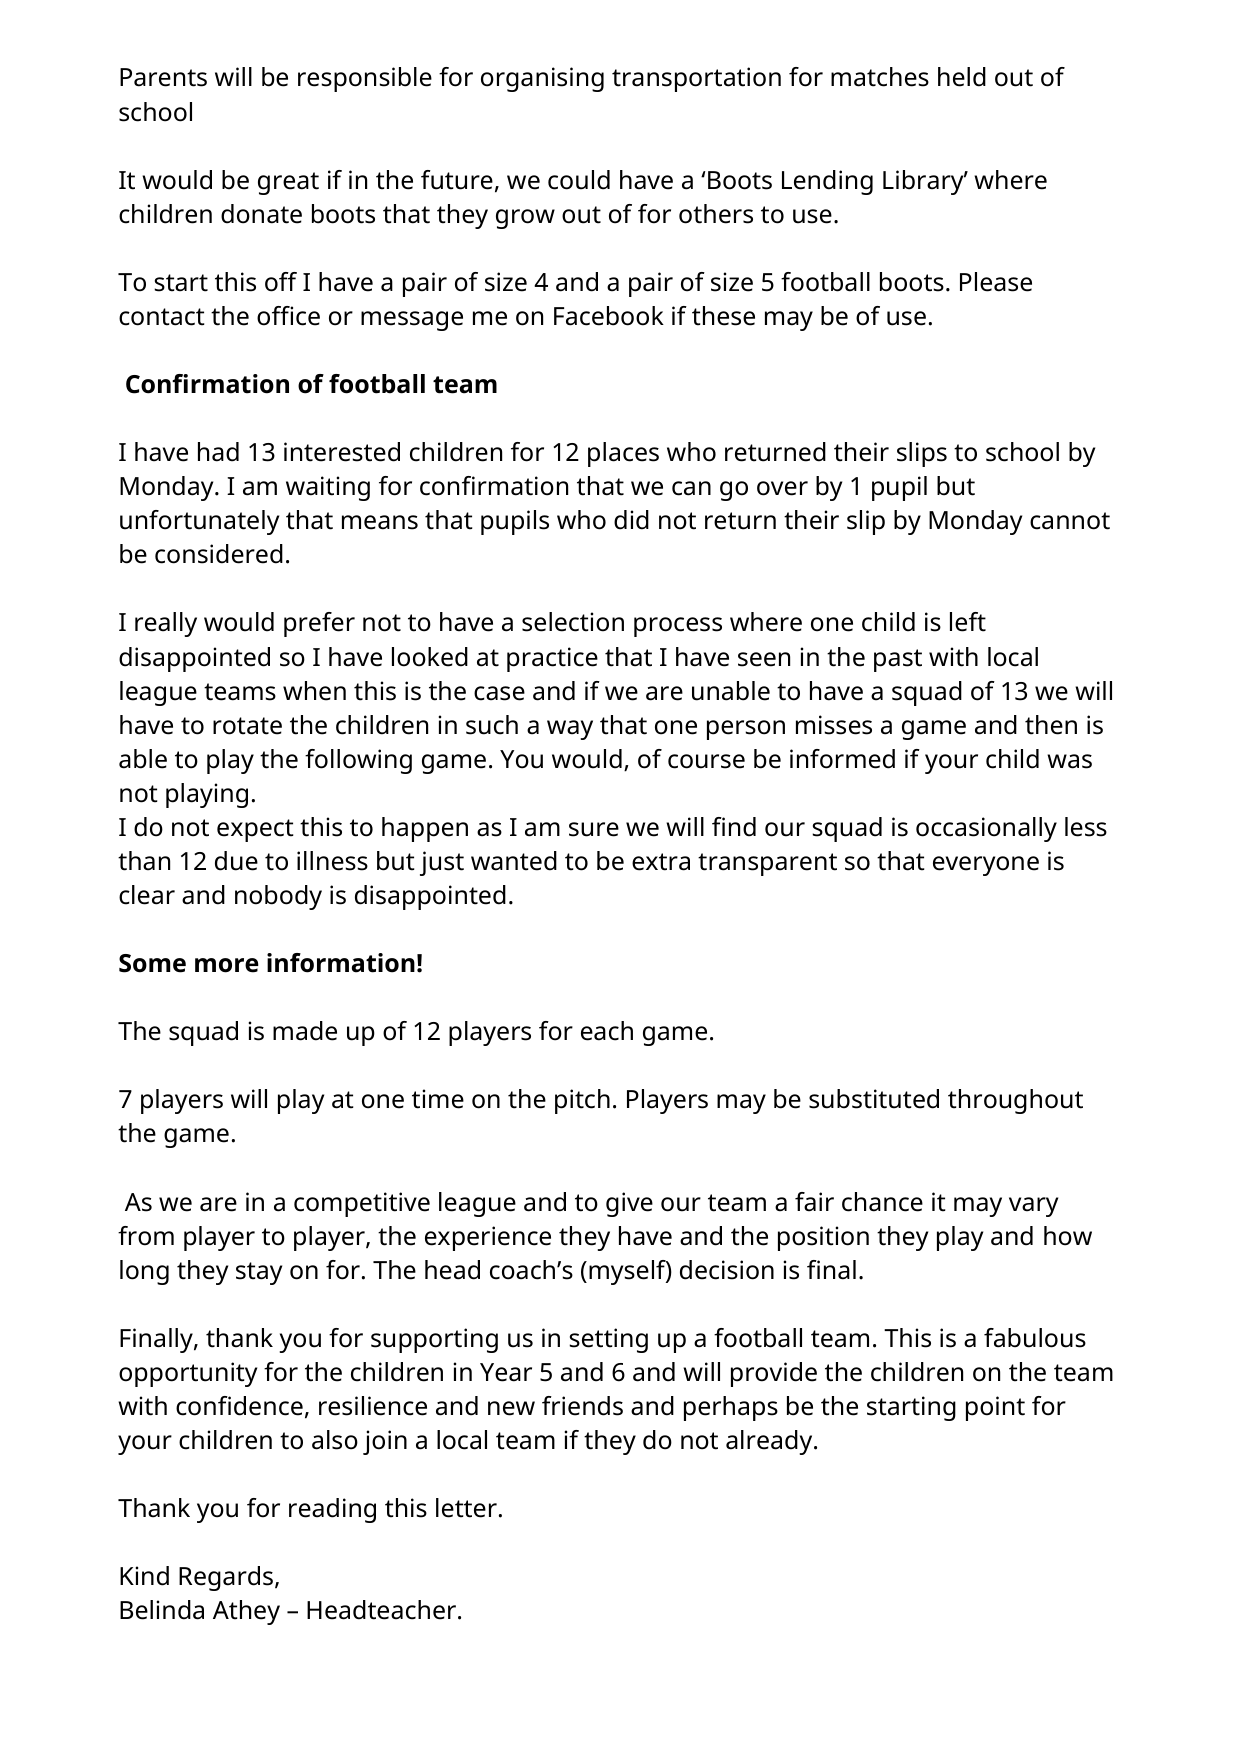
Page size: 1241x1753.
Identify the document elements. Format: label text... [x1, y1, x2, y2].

text Belinda Athey – Headteacher. [118, 1593, 1122, 1627]
text Some more information! [118, 946, 1122, 980]
text Confirmation of football team [118, 367, 1122, 401]
text It would be great if in the future, we could have a ‘Boots Lending Library’ where children donate boots that they grow out of for others to use. [118, 162, 1122, 230]
text Thank you for reading this letter. [118, 1491, 1122, 1525]
text 7 players will play at one time on the pitch. Players may be substituted throughout the game. [118, 1082, 1122, 1150]
text The squad is made up of 12 players for each game. [118, 1014, 1122, 1048]
text I really would prefer not to have a selection process where one child is left disappointed so I have looked at practice that I have seen in the past with local league teams when this is the case and if we are unable to have a squad of 13 we will have to rotate the children in such a way that one person misses a game and then is able to play the following game. You would, of course be informed if your child was not playing. [118, 605, 1122, 809]
text Kind Regards, [118, 1559, 1122, 1593]
text I have had 13 interested children for 12 places who returned their slips to school by Monday. I am waiting for confirmation that we can go over by 1 pupil but unfortunately that means that pupils who did not return their slip by Monday cannot be considered. [118, 435, 1122, 571]
text Parents will be responsible for organising transportation for matches held out of school [118, 60, 1122, 128]
text To start this off I have a pair of size 4 and a pair of size 5 football boots. Please contact the office or message me on Facebook if these may be of use. [118, 264, 1122, 333]
text As we are in a competitive league and to give our team a fair chance it may vary from player to player, the experience they have and the position they play and how long they stay on for. The head coach’s (myself) decision is final. [118, 1184, 1122, 1286]
text Finally, thank you for supporting us in setting up a football team. This is a fabulous opportunity for the children in Year 5 and 6 and will provide the children on the team with confidence, resilience and new friends and perhaps be the starting point for your children to also join a local team if they do not already. [118, 1320, 1122, 1457]
text I do not expect this to happen as I am sure we will find our squad is occasionally less than 12 due to illness but just wanted to be extra transparent so that everyone is clear and nobody is disappointed. [118, 809, 1122, 912]
